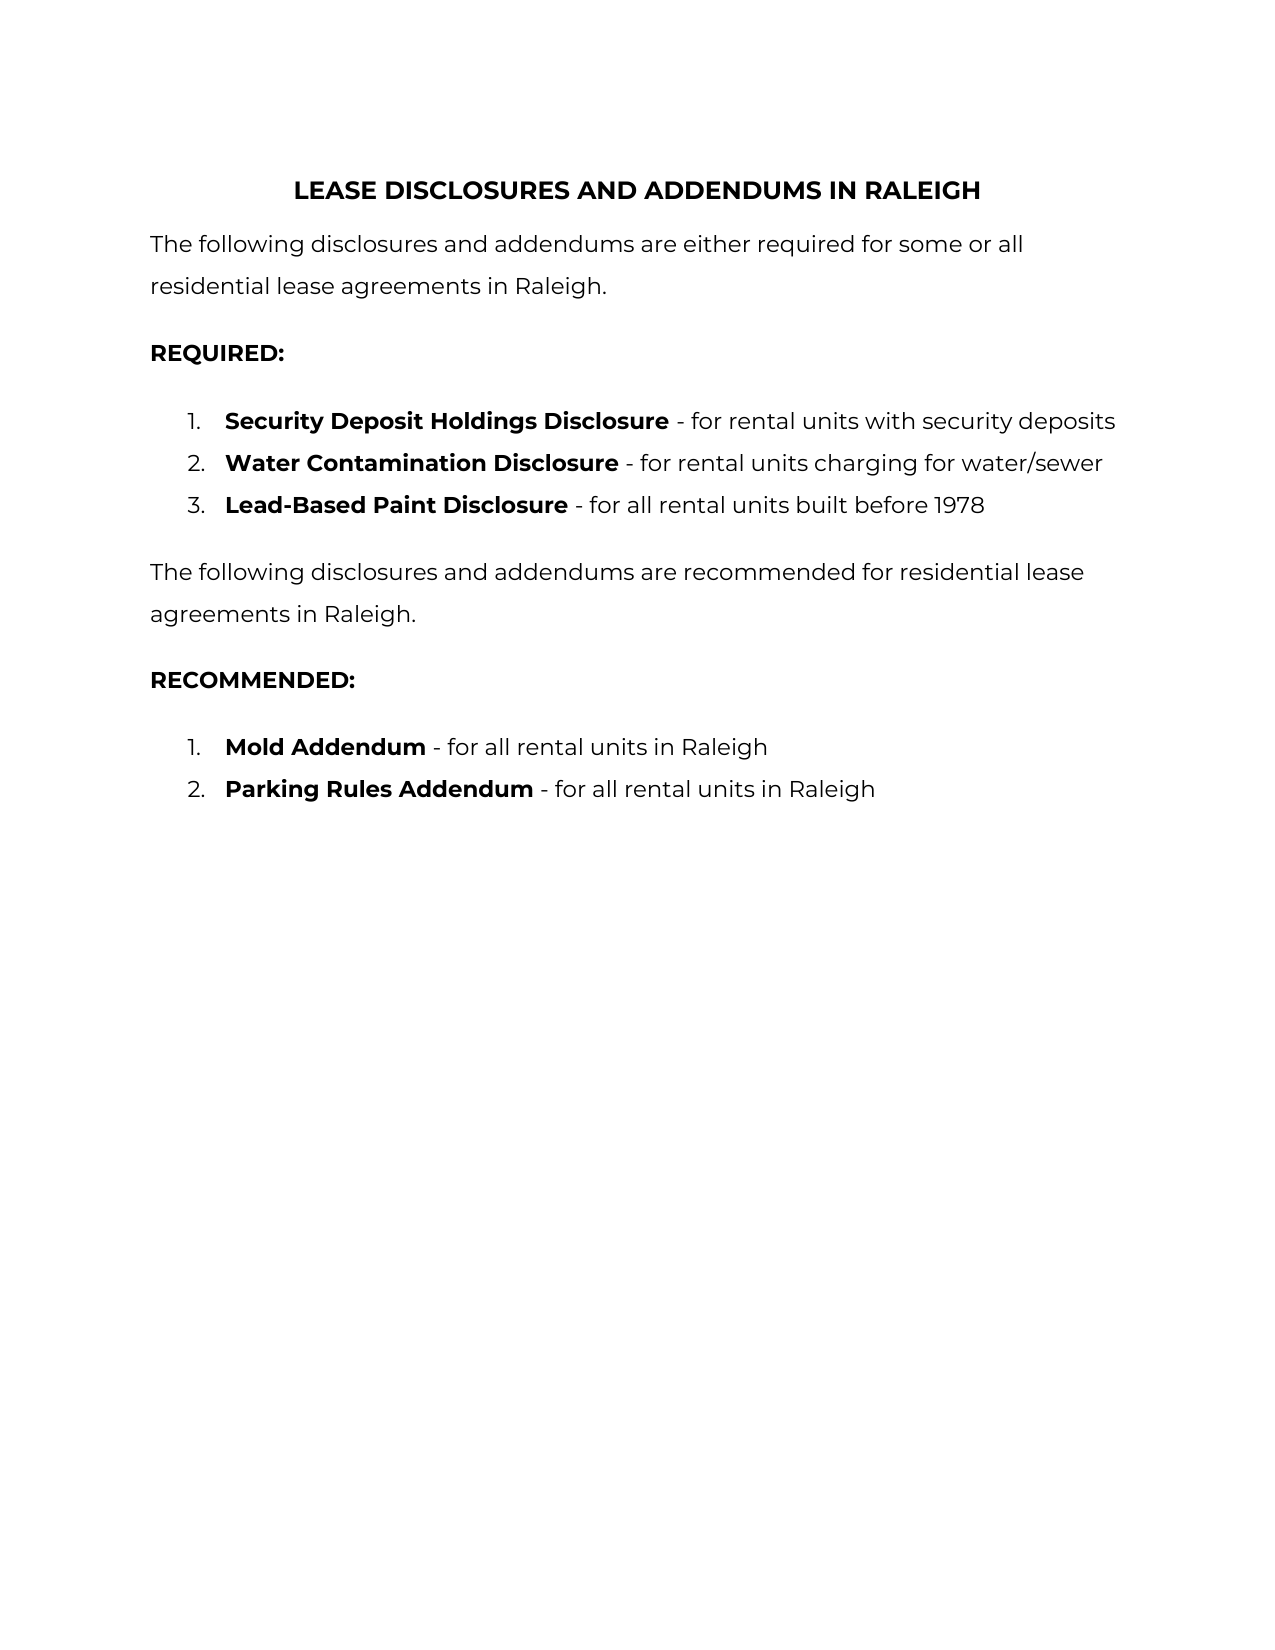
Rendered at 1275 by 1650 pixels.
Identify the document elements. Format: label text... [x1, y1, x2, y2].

text RECOMMENDED: [150, 667, 1125, 695]
list Mold Addendum - for all rental units in Raleigh [187, 734, 1125, 762]
text The following disclosures and addendums are recommended for residential lease agreements in Raleigh. [150, 558, 1125, 628]
text LEASE DISCLOSURES AND ADDENDUMS IN RALEIGH [150, 175, 1125, 206]
list Water Contamination Disclosure - for rental units charging for water/sewer [187, 449, 1125, 477]
list Lead-Based Paint Disclosure - for all rental units built before 1978 [187, 491, 1125, 519]
list Security Deposit Holdings Disclosure - for rental units with security deposits [187, 407, 1125, 435]
list Parking Rules Addendum - for all rental units in Raleigh [187, 776, 1125, 803]
text The following disclosures and addendums are either required for some or all residential lease agreements in Raleigh. [150, 231, 1125, 300]
text REQUIRED: [150, 339, 1125, 367]
